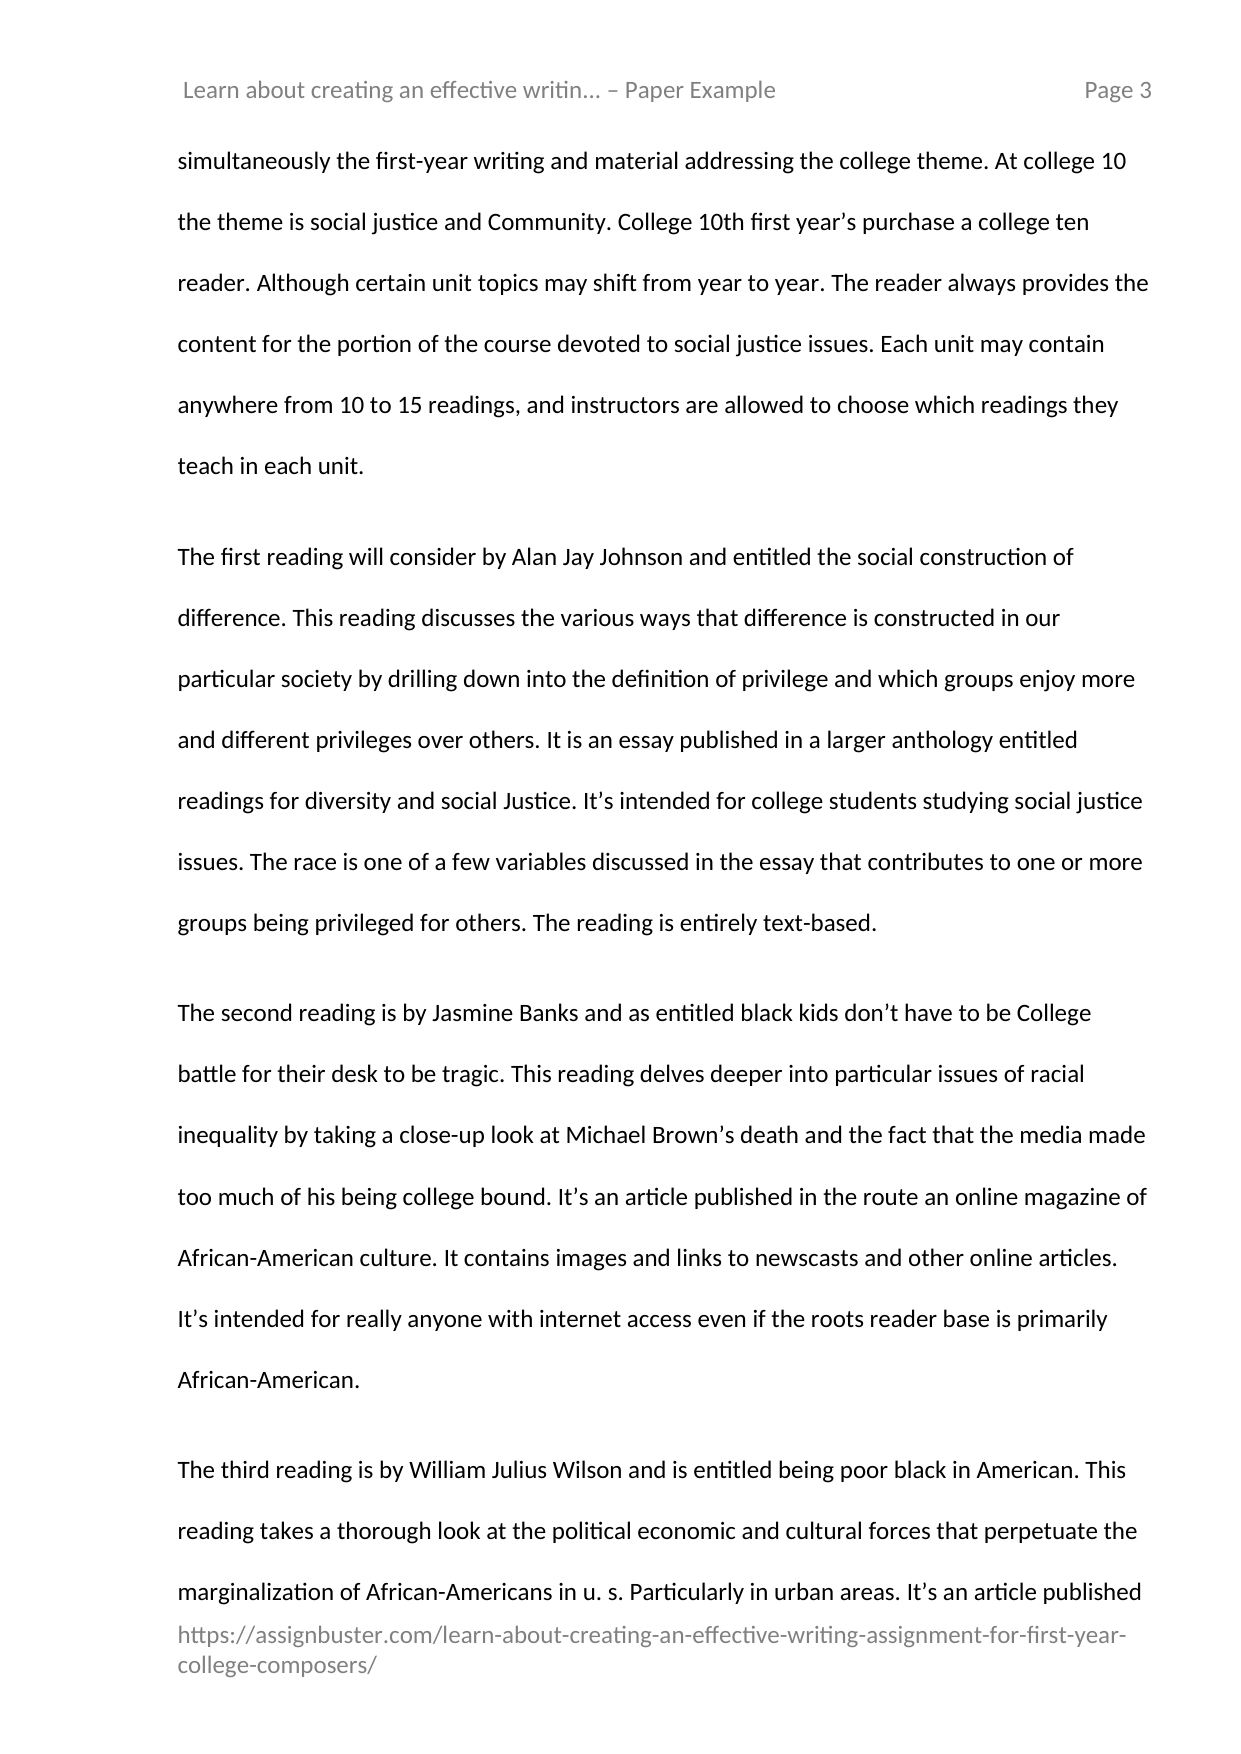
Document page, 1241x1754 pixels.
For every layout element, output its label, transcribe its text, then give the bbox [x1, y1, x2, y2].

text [177, 1454, 1152, 1607]
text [177, 145, 1152, 481]
text The second reading is by Jasmine Banks and as entitled black kids don’t have to be College battle for their desk to be tragic. This reading delves deeper into particular issues of racial inequality by taking a close-up look at Michael Brown’s death and the fact that the media made too much of his being college bound. It’s an article published in the route an online magazine of African-American culture. It contains images and links to newscasts and other online articles. It’s intended for really anyone with internet access even if the roots reader base is primarily African-American. [177, 997, 1152, 1394]
text The first reading will consider by Alan Jay Johnson and entitled the social construction of difference. This reading discusses the various ways that difference is constructed in our particular society by drilling down into the definition of privilege and which groups enjoy more and different privileges over others. It is an essay published in a larger anthology entitled readings for diversity and social Justice. It’s intended for college students studying social justice issues. The race is one of a few variables discussed in the essay that contributes to one or more groups being privileged for others. The reading is entirely text-based. [177, 541, 1152, 937]
